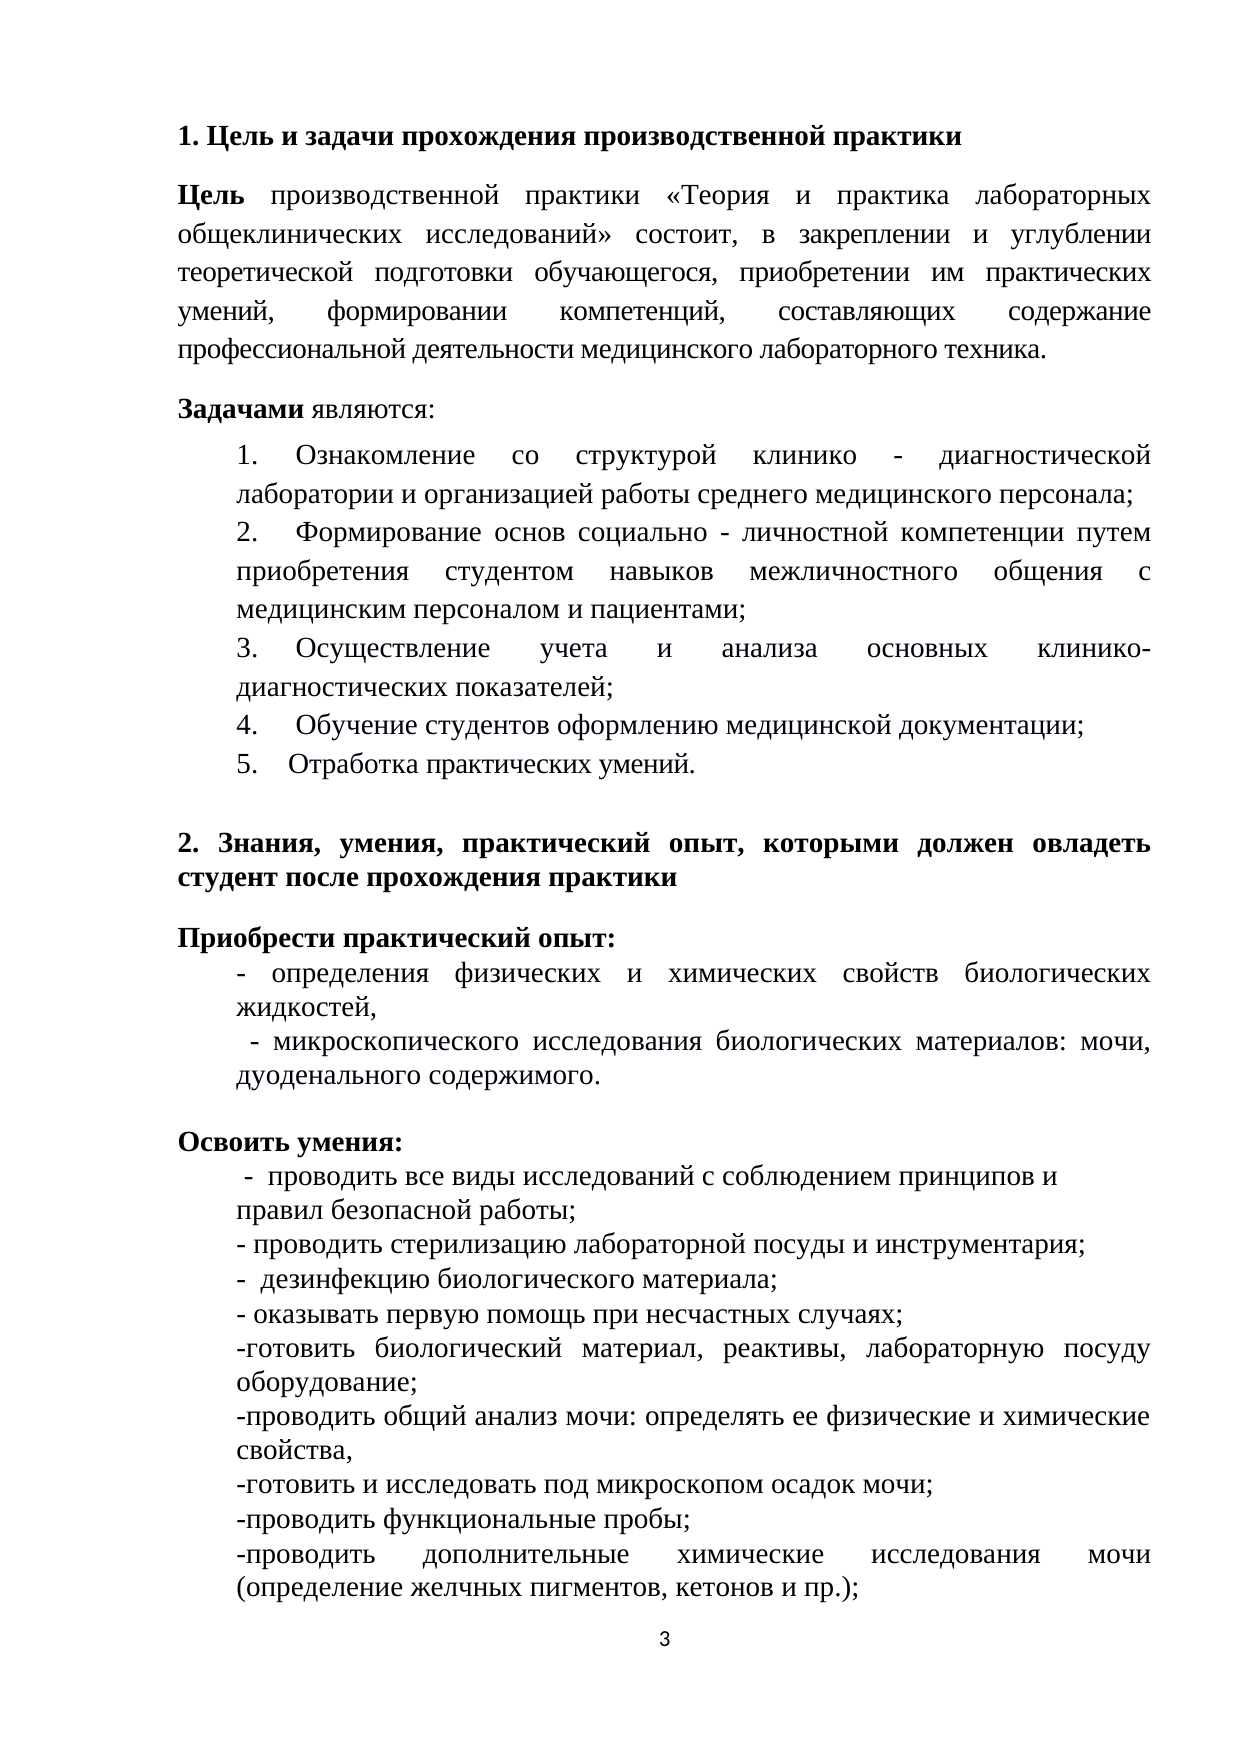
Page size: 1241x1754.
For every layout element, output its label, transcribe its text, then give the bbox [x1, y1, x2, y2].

list Осуществление учета и анализа основных клинико-диагностических показателей; [236, 630, 1152, 702]
text Цель производственной практики «Теория и практика лабораторных общеклинических исследований» состоит, в закреплении и углублении теоретической подготовки обучающегося, приобретении им практических умений, формировании компетенций, составляющих содержание профессиональной деятельности медицинского лабораторного техника. [177, 177, 1152, 365]
text - оказывать первую помощь при несчастных случаях; [236, 1296, 1152, 1329]
text - проводить все виды исследований с соблюдением принципов и правил безопасной работы; [236, 1158, 1152, 1226]
text Освоить умения: [177, 1124, 1152, 1157]
text -проводить общий анализ мочи: определять ее физические и химические свойства, [236, 1398, 1152, 1466]
list Отработка практических умений. [236, 746, 1152, 779]
text -готовить биологический материал, реактивы, лабораторную посуду оборудование; [236, 1330, 1152, 1397]
text - дезинфекцию биологического материала; [236, 1261, 1152, 1295]
text -проводить функциональные пробы; [236, 1501, 1152, 1535]
text -готовить и исследовать под микроскопом осадок мочи; [236, 1467, 1152, 1500]
text - микроскопического исследования биологических материалов: мочи, дуоденального содержимого. [236, 1023, 1152, 1090]
text 1. Цель и задачи прохождения производственной практики [177, 118, 1152, 152]
text - определения физических и химических свойств биологических жидкостей, [236, 955, 1152, 1022]
text 2. Знания, умения, практический опыт, которыми должен овладеть студент после прохождения практики [177, 825, 1152, 892]
text Приобрести практический опыт: [177, 921, 1152, 954]
list Обучение студентов оформлению медицинской документации; [236, 707, 1152, 741]
text Задачами являются: [177, 391, 1152, 424]
text -проводить дополнительные химические исследования мочи (определение желчных пигментов, кетонов и пр.); [236, 1536, 1152, 1603]
list Ознакомление со структурой клинико - диагностической лаборатории и организацией работы среднего медицинского персонала; [236, 437, 1152, 509]
text - проводить стерилизацию лабораторной посуды и инструментария; [236, 1227, 1152, 1260]
list Формирование основ социально - личностной компетенции путем приобретения студентом навыков межличностного общения с медицинским персоналом и пациентами; [236, 514, 1152, 625]
